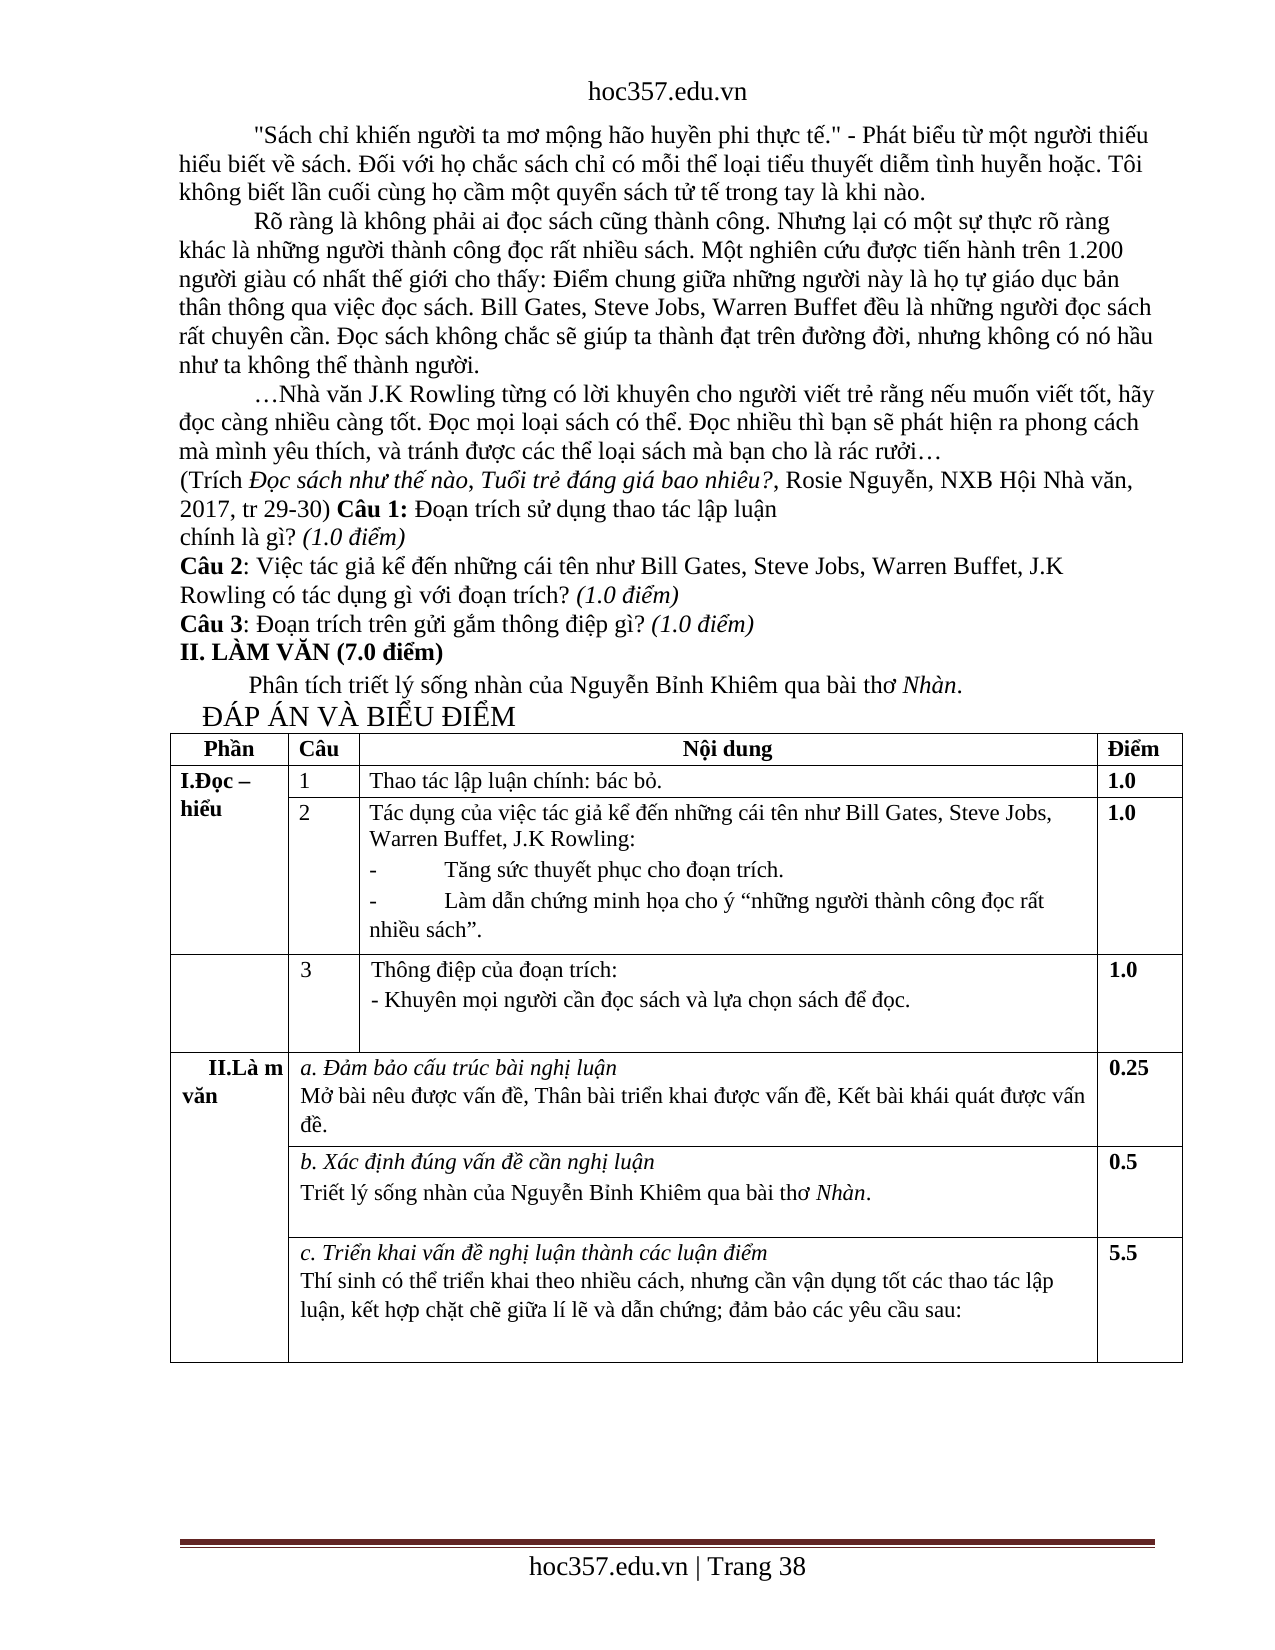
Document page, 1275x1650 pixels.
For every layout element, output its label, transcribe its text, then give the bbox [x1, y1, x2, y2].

table_cell 1.0 [1098, 955, 1182, 1052]
table_cell I.Đọc – hiểu [171, 766, 288, 954]
table_cell [171, 955, 288, 1052]
table_header Câu [289, 734, 359, 765]
table_cell 1.0 [1098, 766, 1182, 797]
text Câu 2: Việc tác giả kể đến những cái tên như Bill Gates, Steve Jobs, Warren Buffet, J.K [179, 551, 1155, 580]
table_header Nội dung [360, 734, 1097, 765]
table_header Phần [171, 734, 288, 765]
table_cell 1 [289, 766, 359, 797]
text Phân tích triết lý sống nhàn của Nguyễn Bỉnh Khiêm qua bài thơ Nhàn. [179, 670, 1155, 699]
table_cell Thao tác lập luận chính: bác bỏ. [360, 766, 1097, 797]
table_cell 0.5 [1098, 1147, 1182, 1237]
text II. LÀM VĂN (7.0 điểm) [179, 637, 1155, 666]
text …Nhà văn J.K Rowling từng có lời khuyên cho người viết trẻ rằng nếu muốn viết tốt, hãy đọc càng nhiều càng tốt. Đọc mọi loại sách có thể. Đọc nhiều thì bạn sẽ phát hiện ra phong cách mà mình yêu thích, và tránh được các thể loại sách mà bạn cho là rác rưởi… [178, 379, 1155, 465]
table_cell 2 [289, 798, 359, 954]
table_header Điểm [1098, 734, 1182, 765]
table_cell 0.25 [1098, 1053, 1182, 1146]
text "Sách chỉ khiến người ta mơ mộng hão huyền phi thực tế." - Phát biểu từ một người thiếu hiểu biết về sách. Đối với họ chắc sách chỉ có mỗi thể loại tiểu thuyết diễm tình huyễn hoặc. Tôi không biết lần cuối cùng họ cầm một quyển sách tử tế trong tay là khi nào. [178, 120, 1155, 206]
table_cell Tác dụng của việc tác giả kể đến những cái tên như Bill Gates, Steve Jobs, Warren Buffet, J.K Rowling: - Tăng sức thuyết phục cho đoạn trích. - Làm dẫn chứng minh họa cho ý “những người thành công đọc rất nhiều sách”. [360, 798, 1097, 954]
text (Trích Đọc sách như thế nào, Tuổi trẻ đáng giá bao nhiêu?, Rosie Nguyễn, NXB Hội Nhà văn, [180, 465, 1155, 494]
text Rowling có tác dụng gì với đoạn trích? (1.0 điểm) [179, 580, 1155, 609]
table_cell Thông điệp của đoạn trích: - Khuyên mọi người cần đọc sách và lựa chọn sách để đọc. [360, 955, 1097, 1052]
table_cell 1.0 [1098, 798, 1182, 954]
table_cell a. Đảm bảo cấu trúc bài nghị luận Mở bài nêu được vấn đề, Thân bài triển khai được vấn đề, Kết bài khái quát được vấn đề. [289, 1053, 1097, 1146]
text Rõ ràng là không phải ai đọc sách cũng thành công. Nhưng lại có một sự thực rõ ràng khác là những người thành công đọc rất nhiều sách. Một nghiên cứu được tiến hành trên 1.200 người giàu có nhất thế giới cho thấy: Điểm chung giữa những người này là họ tự giáo dục bản thân thông qua việc đọc sách. Bill Gates, Steve Jobs, Warren Buffet đều là những người đọc sách rất chuyên cần. Đọc sách không chắc sẽ giúp ta thành đạt trên đường đời, nhưng không có nó hầu như ta không thể thành người. [178, 206, 1155, 379]
text Câu 3: Đoạn trích trên gửi gắm thông điệp gì? (1.0 điểm) [179, 609, 1155, 637]
table_cell 3 [289, 955, 359, 1052]
table_cell c. Triển khai vấn đề nghị luận thành các luận điểm Thí sinh có thể triển khai theo nhiều cách, nhưng cần vận dụng tốt các thao tác lập luận, kết hợp chặt chẽ giữa lí lẽ và dẫn chứng; đảm bảo các yêu cầu sau: [289, 1238, 1097, 1362]
table_cell II.Là m văn [171, 1053, 288, 1362]
text 2017, tr 29-30) Câu 1: Đoạn trích sử dụng thao tác lập luận chính là gì? (1.0 điểm) [179, 494, 832, 551]
subtitle ĐÁP ÁN VÀ BIỂU ĐIỂM [202, 699, 1134, 733]
table_cell b. Xác định đúng vấn đề cần nghị luận Triết lý sống nhàn của Nguyễn Bỉnh Khiêm qua bài thơ Nhàn. [289, 1147, 1097, 1237]
table_cell 5.5 [1098, 1238, 1182, 1362]
